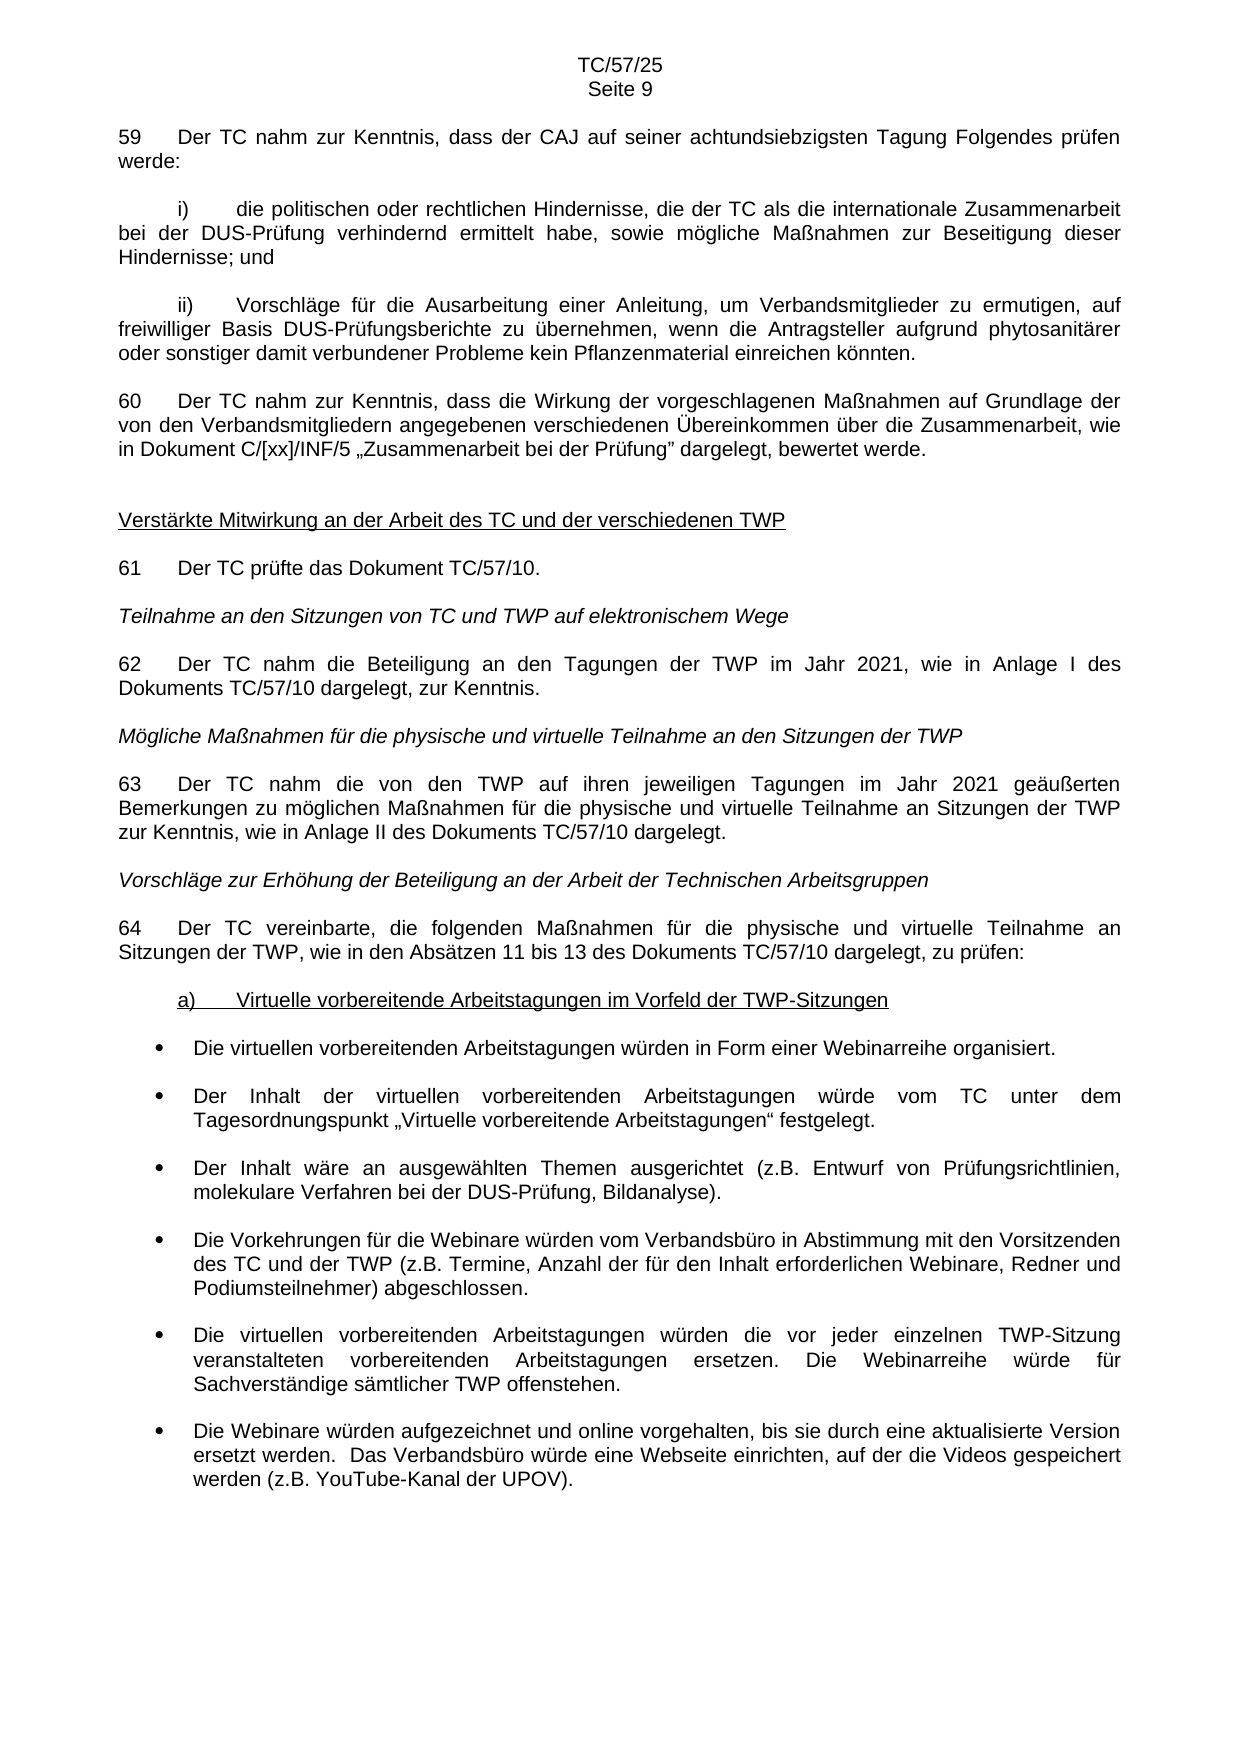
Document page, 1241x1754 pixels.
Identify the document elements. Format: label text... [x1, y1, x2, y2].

text Der TC nahm die von den TWP auf ihren jeweiligen Tagungen im Jahr 2021 geäußerten Bemerkungen zu möglichen Maßnahmen für die physische und virtuelle Teilnahme an Sitzungen der TWP zur Kenntnis, wie in Anlage II des Dokuments TC/57/10 dargelegt. [118, 772, 1122, 844]
text Der TC nahm die Beteiligung an den Tagungen der TWP im Jahr 2021, wie in Anlage I des Dokuments TC/57/10 dargelegt, zur Kenntnis. [118, 652, 1122, 700]
subtitle a) Virtuelle vorbereitende Arbeitstagungen im Vorfeld der TWP-Sitzungen [177, 987, 1122, 1011]
list Die virtuellen vorbereitenden Arbeitstagungen würden die vor jeder einzelnen TWP-Sitzung veranstalteten vorbereitenden Arbeitstagungen ersetzen. Die Webinarreihe würde für Sachverständige sämtlicher TWP offenstehen. [156, 1323, 1122, 1395]
subtitle Verstärkte Mitwirkung an der Arbeit des TC und der verschiedenen TWP [118, 508, 1122, 532]
text ii) Vorschläge für die Ausarbeitung einer Anleitung, um Verbandsmitglieder zu ermutigen, auf freiwilliger Basis DUS-Prüfungsberichte zu übernehmen, wenn die Antragsteller aufgrund phytosanitärer oder sonstiger damit verbundener Probleme kein Pflanzenmaterial einreichen könnten. [118, 293, 1122, 364]
subtitle Vorschläge zur Erhöhung der Beteiligung an der Arbeit der Technischen Arbeitsgruppen [118, 868, 1122, 892]
list Die Webinare würden aufgezeichnet und online vorgehalten, bis sie durch eine aktualisierte Version ersetzt werden. Das Verbandsbüro würde eine Webseite einrichten, auf der die Videos gespeichert werden (z.B. YouTube-Kanal der UPOV). [156, 1419, 1122, 1491]
subtitle Mögliche Maßnahmen für die physische und virtuelle Teilnahme an den Sitzungen der TWP [118, 724, 1122, 748]
text Der TC vereinbarte, die folgenden Maßnahmen für die physische und virtuelle Teilnahme an Sitzungen der TWP, wie in den Absätzen 11 bis 13 des Dokuments TC/57/10 dargelegt, zu prüfen: [118, 916, 1122, 963]
list Der Inhalt wäre an ausgewählten Themen ausgerichtet (z.B. Entwurf von Prüfungsrichtlinien, molekulare Verfahren bei der DUS-Prüfung, Bildanalyse). [156, 1155, 1122, 1203]
list Der Inhalt der virtuellen vorbereitenden Arbeitstagungen würde vom TC unter dem Tagesordnungspunkt „Virtuelle vorbereitende Arbeitstagungen“ festgelegt. [156, 1083, 1122, 1131]
subtitle Teilnahme an den Sitzungen von TC und TWP auf elektronischem Wege [118, 604, 1122, 628]
text Der TC nahm zur Kenntnis, dass der CAJ auf seiner achtundsiebzigsten Tagung Folgendes prüfen werde: [118, 125, 1122, 173]
list Die Vorkehrungen für die Webinare würden vom Verbandsbüro in Abstimmung mit den Vorsitzenden des TC und der TWP (z.B. Termine, Anzahl der für den Inhalt erforderlichen Webinare, Redner und Podiumsteilnehmer) abgeschlossen. [156, 1227, 1122, 1299]
text i) die politischen oder rechtlichen Hindernisse, die der TC als die internationale Zusammenarbeit bei der DUS-Prüfung verhindernd ermittelt habe, sowie mögliche Maßnahmen zur Beseitigung dieser Hindernisse; und [118, 197, 1122, 269]
list Die virtuellen vorbereitenden Arbeitstagungen würden in Form einer Webinarreihe organisiert. [156, 1035, 1122, 1059]
text Der TC prüfte das Dokument TC/57/10. [118, 556, 1122, 580]
text Der TC nahm zur Kenntnis, dass die Wirkung der vorgeschlagenen Maßnahmen auf Grundlage der von den Verbandsmitgliedern angegebenen verschiedenen Übereinkommen über die Zusammenarbeit, wie in Dokument C/[xx]/INF/5 „Zusammenarbeit bei der Prüfung” dargelegt, bewertet werde. [118, 388, 1122, 460]
